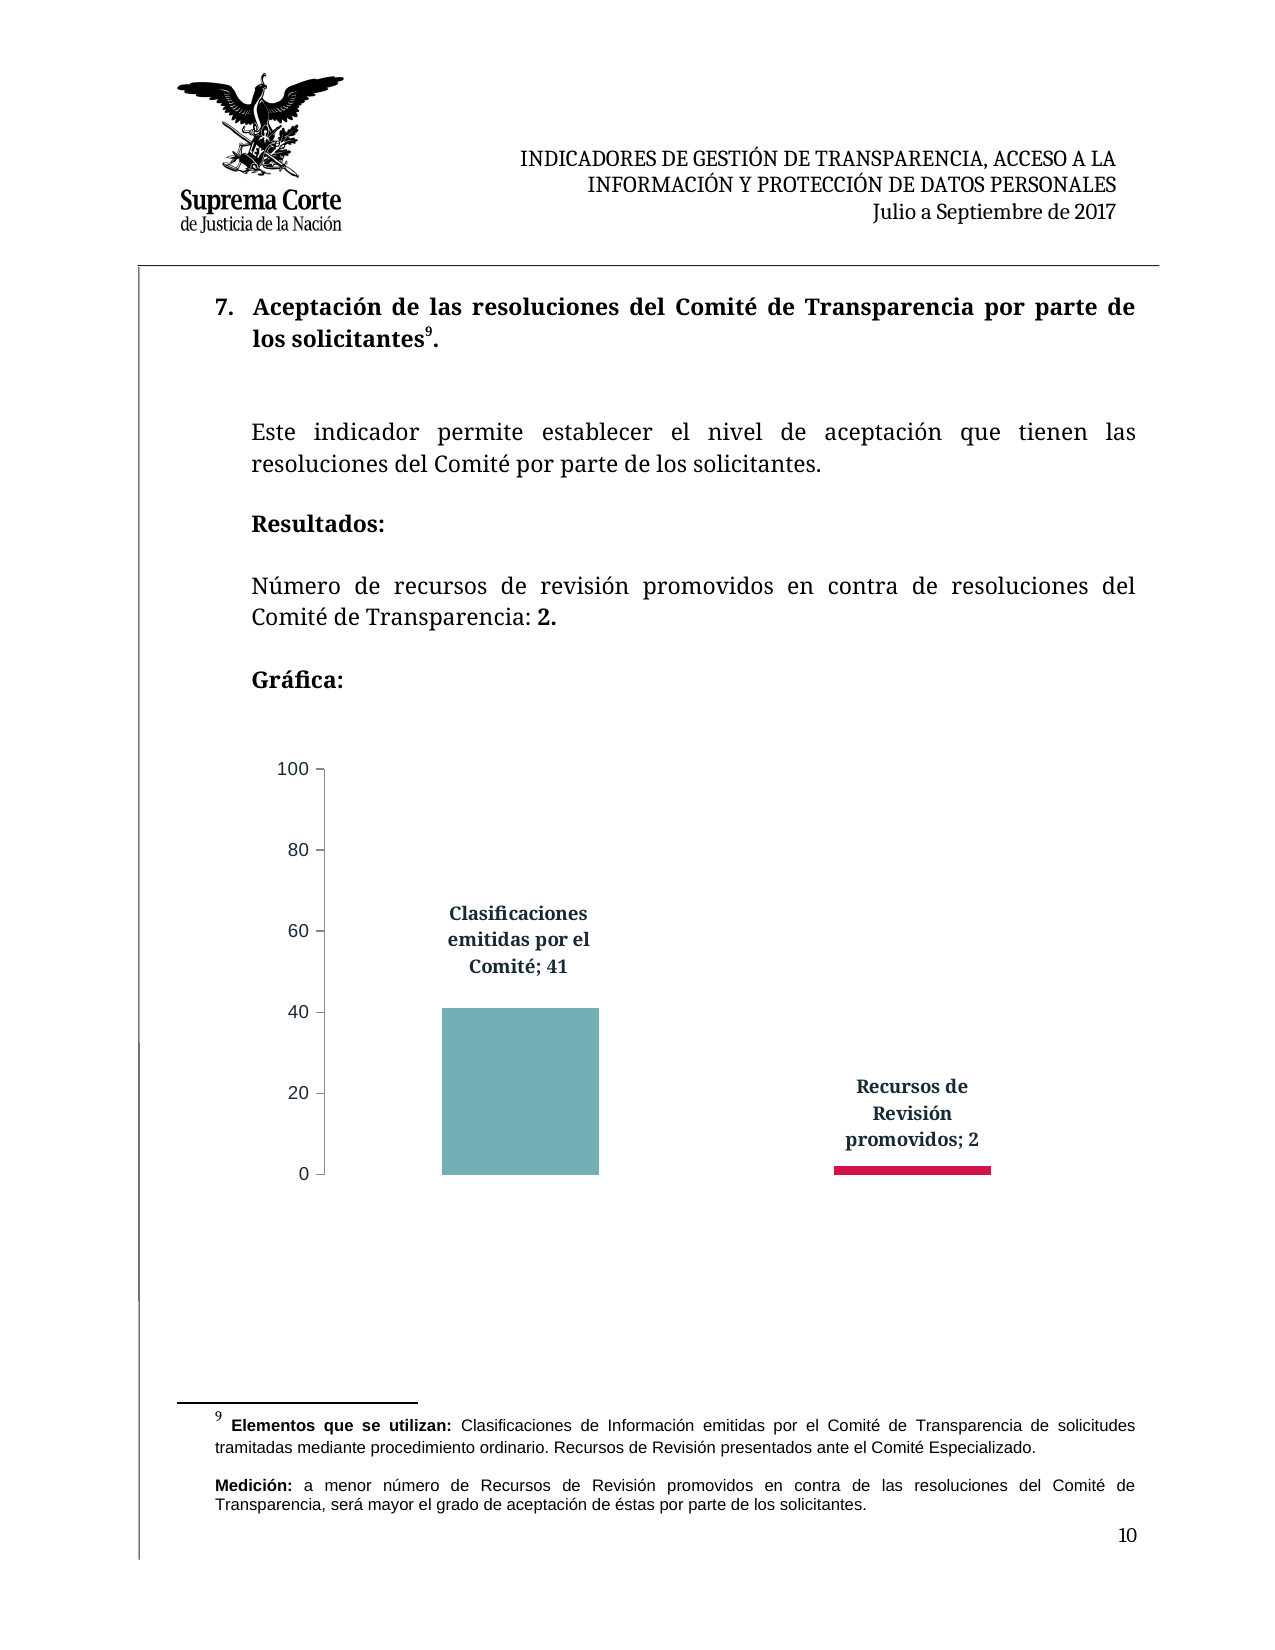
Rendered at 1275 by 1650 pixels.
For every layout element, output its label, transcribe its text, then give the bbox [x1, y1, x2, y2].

text Resultados: [251, 507, 1137, 539]
picture [177, 73, 344, 233]
list Aceptación de las resoluciones del Comité de Transparencia por parte de los solicitantes. [215, 291, 1137, 354]
text Este indicador permite establecer el nivel de aceptación que tienen las resoluciones del Comité por parte de los solicitantes. [251, 416, 1137, 479]
text Número de recursos de revisión promovidos en contra de resoluciones del Comité de Transparencia: 2. [251, 570, 1137, 632]
text Gráfica: [251, 664, 1137, 695]
